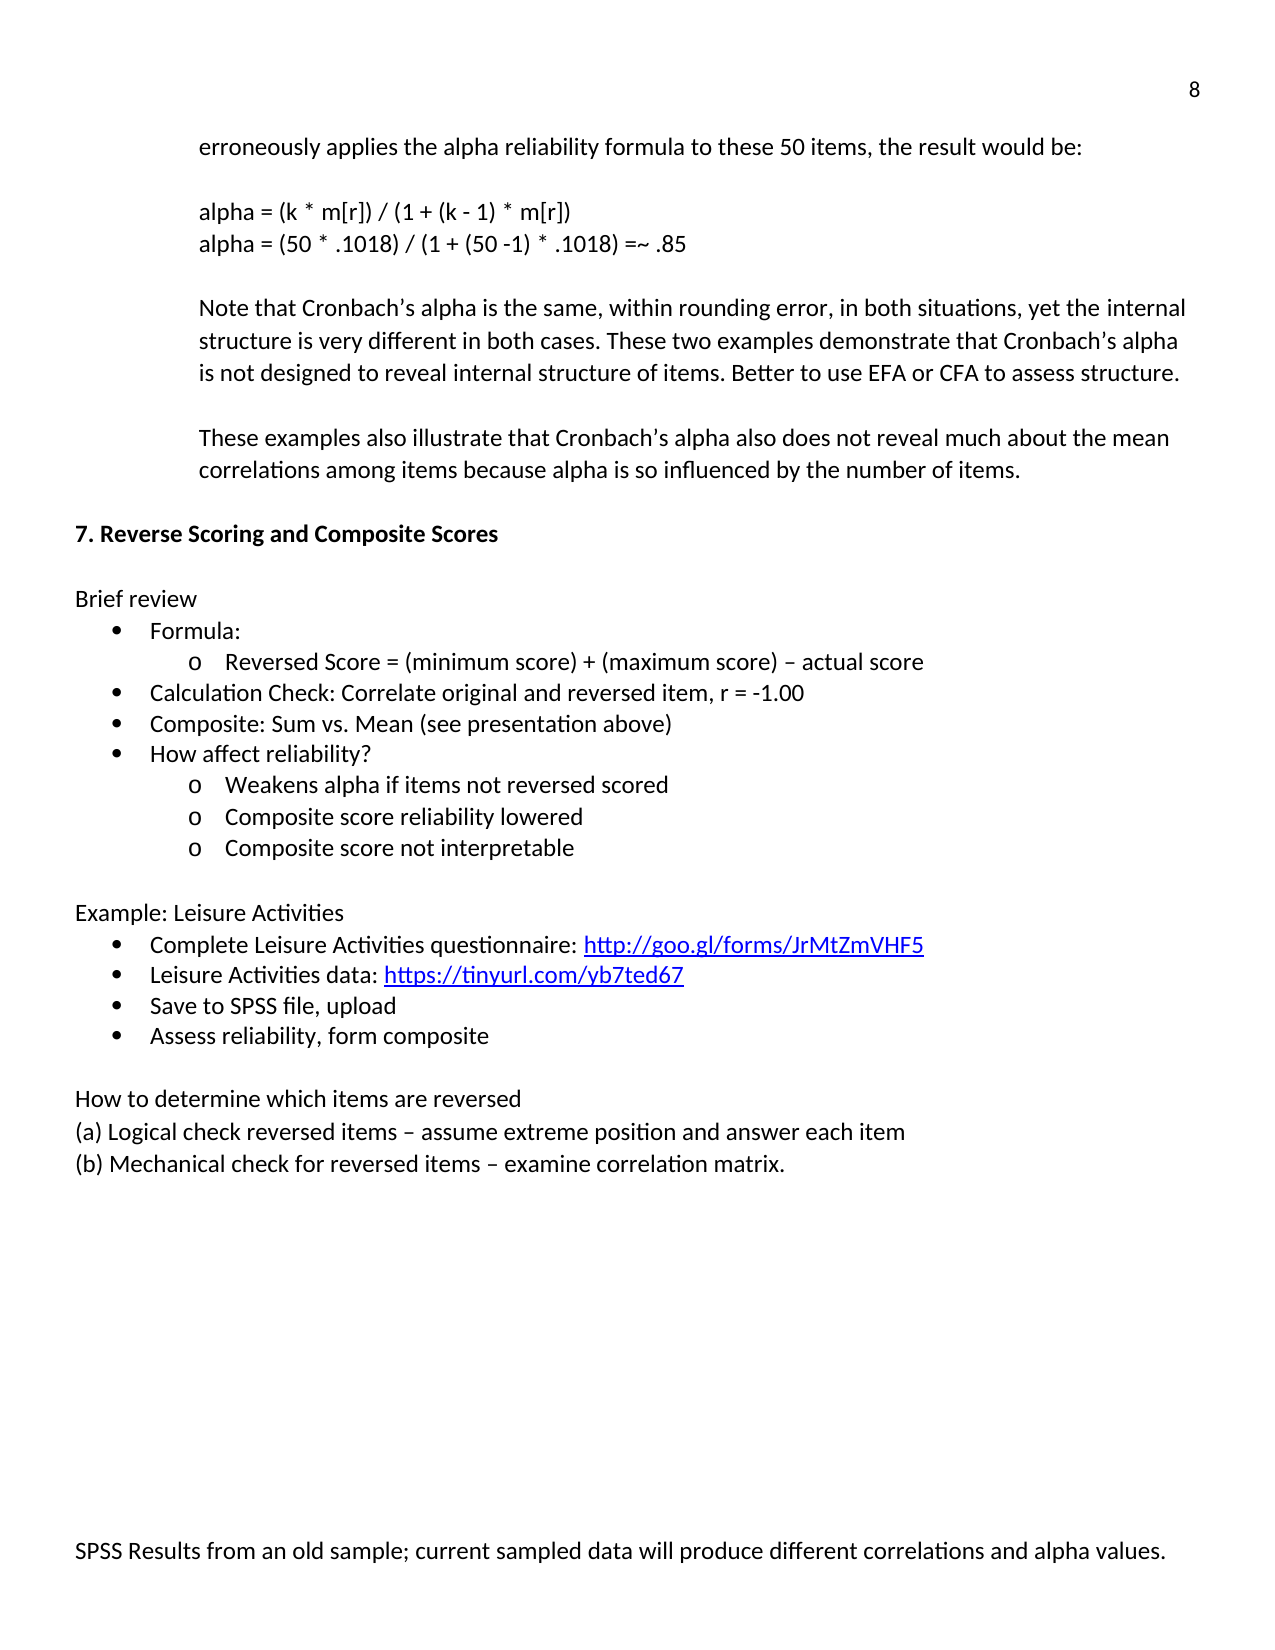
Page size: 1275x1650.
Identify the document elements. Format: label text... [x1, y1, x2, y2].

list Reversed Score = (minimum score) + (maximum score) – actual score [187, 646, 1200, 677]
text SPSS Results from an old sample; current sampled data will produce different correlations and alpha values. [75, 1535, 1200, 1566]
list Assess reliability, form composite [112, 1021, 1200, 1051]
list Composite score reliability lowered [187, 801, 1200, 833]
text 7. Reverse Scoring and Composite Scores [75, 518, 1200, 549]
list Composite: Sum vs. Mean (see presentation above) [112, 708, 1200, 738]
text How to determine which items are reversed [75, 1083, 1200, 1114]
text Brief review [75, 583, 1200, 613]
list Formula: [112, 615, 1200, 646]
list How affect reliability? [112, 738, 1200, 769]
list Composite score not interpretable [187, 833, 1200, 864]
text (b) Mechanical check for reversed items – examine correlation matrix. [75, 1148, 1200, 1178]
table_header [188, 131, 1199, 486]
list Complete Leisure Activities questionnaire: http://goo.gl/forms/JrMtZmVHF5 [112, 929, 1200, 959]
list Calculation Check: Correlate original and reversed item, r = -1.00 [112, 677, 1200, 708]
list Save to SPSS file, upload [112, 990, 1200, 1021]
list Leisure Activities data: https://tinyurl.com/yb7ted67 [112, 959, 1200, 990]
list Weakens alpha if items not reversed scored [187, 769, 1200, 801]
text (a) Logical check reversed items – assume extreme position and answer each item [75, 1116, 1200, 1146]
text Example: Leisure Activities [75, 897, 1200, 927]
